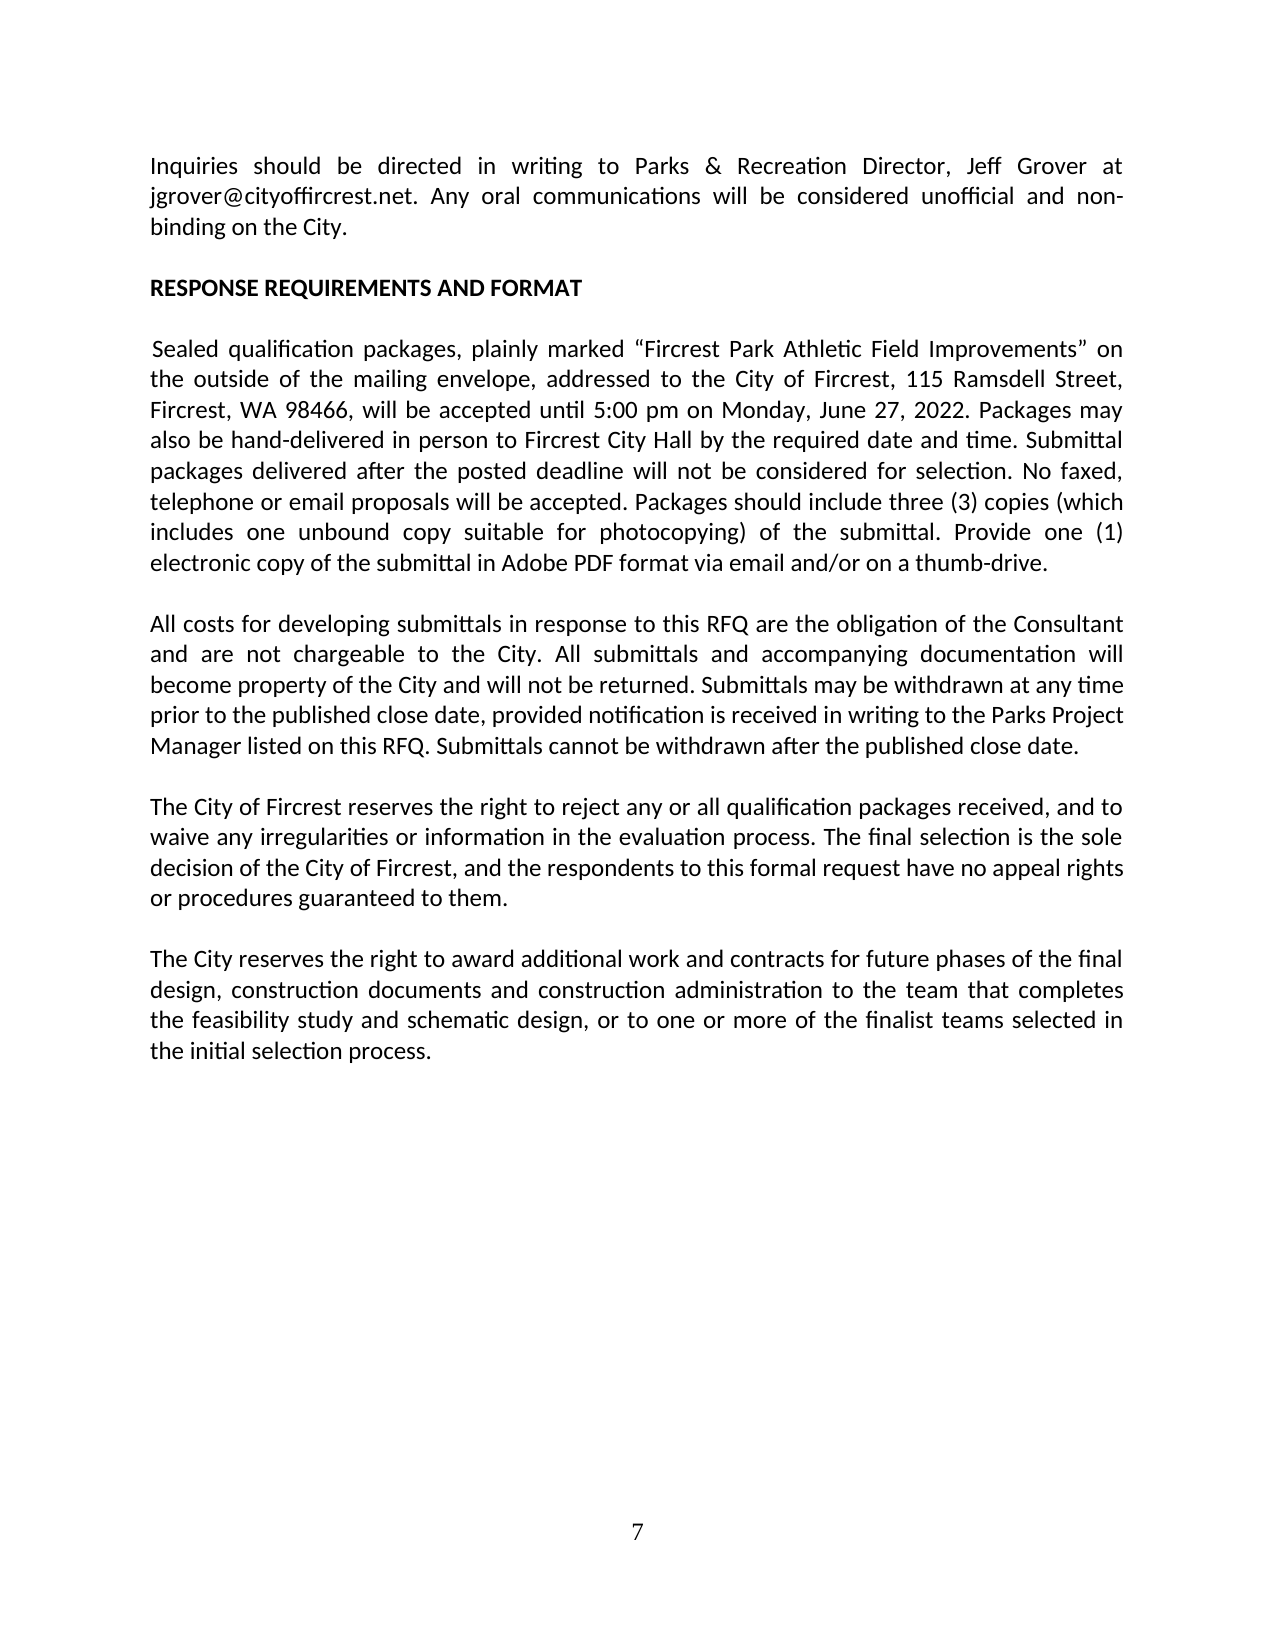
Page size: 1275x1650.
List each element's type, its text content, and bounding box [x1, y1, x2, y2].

text All costs for developing submittals in response to this RFQ are the obligation of the Consultant and are not chargeable to the City. All submittals and accompanying documentation will become property of the City and will not be returned. Submittals may be withdrawn at any time prior to the published close date, provided notification is received in writing to the Parks Project Manager listed on this RFQ. Submittals cannot be withdrawn after the published close date. [150, 608, 1125, 760]
text Sealed qualification packages, plainly marked “Fircrest Park Athletic Field Improvements” on the outside of the mailing envelope, addressed to the City of Fircrest, 115 Ramsdell Street, Fircrest, WA 98466, will be accepted until 5:00 pm on Monday, June 27, 2022. Packages may also be hand-delivered in person to Fircrest City Hall by the required date and time. Submittal packages delivered after the posted deadline will not be considered for selection. No faxed, telephone or email proposals will be accepted. Packages should include three (3) copies (which includes one unbound copy suitable for photocopying) of the submittal. Provide one (1) electronic copy of the submittal in Adobe PDF format via email and/or on a thumb-drive. [150, 333, 1125, 577]
text The City of Fircrest reserves the right to reject any or all qualification packages received, and to waive any irregularities or information in the evaluation process. The final selection is the sole decision of the City of Fircrest, and the respondents to this formal request have no appeal rights or procedures guaranteed to them. [150, 791, 1125, 913]
text RESPONSE REQUIREMENTS AND FORMAT [150, 272, 1125, 303]
text The City reserves the right to award additional work and contracts for future phases of the final design, construction documents and construction administration to the team that completes the feasibility study and schematic design, or to one or more of the finalist teams selected in the initial selection process. [150, 943, 1125, 1066]
text Inquiries should be directed in writing to Parks & Recreation Director, Jeff Grover at jgrover@cityoffircrest.net. Any oral communications will be considered unofficial and non-binding on the City. [150, 150, 1125, 242]
